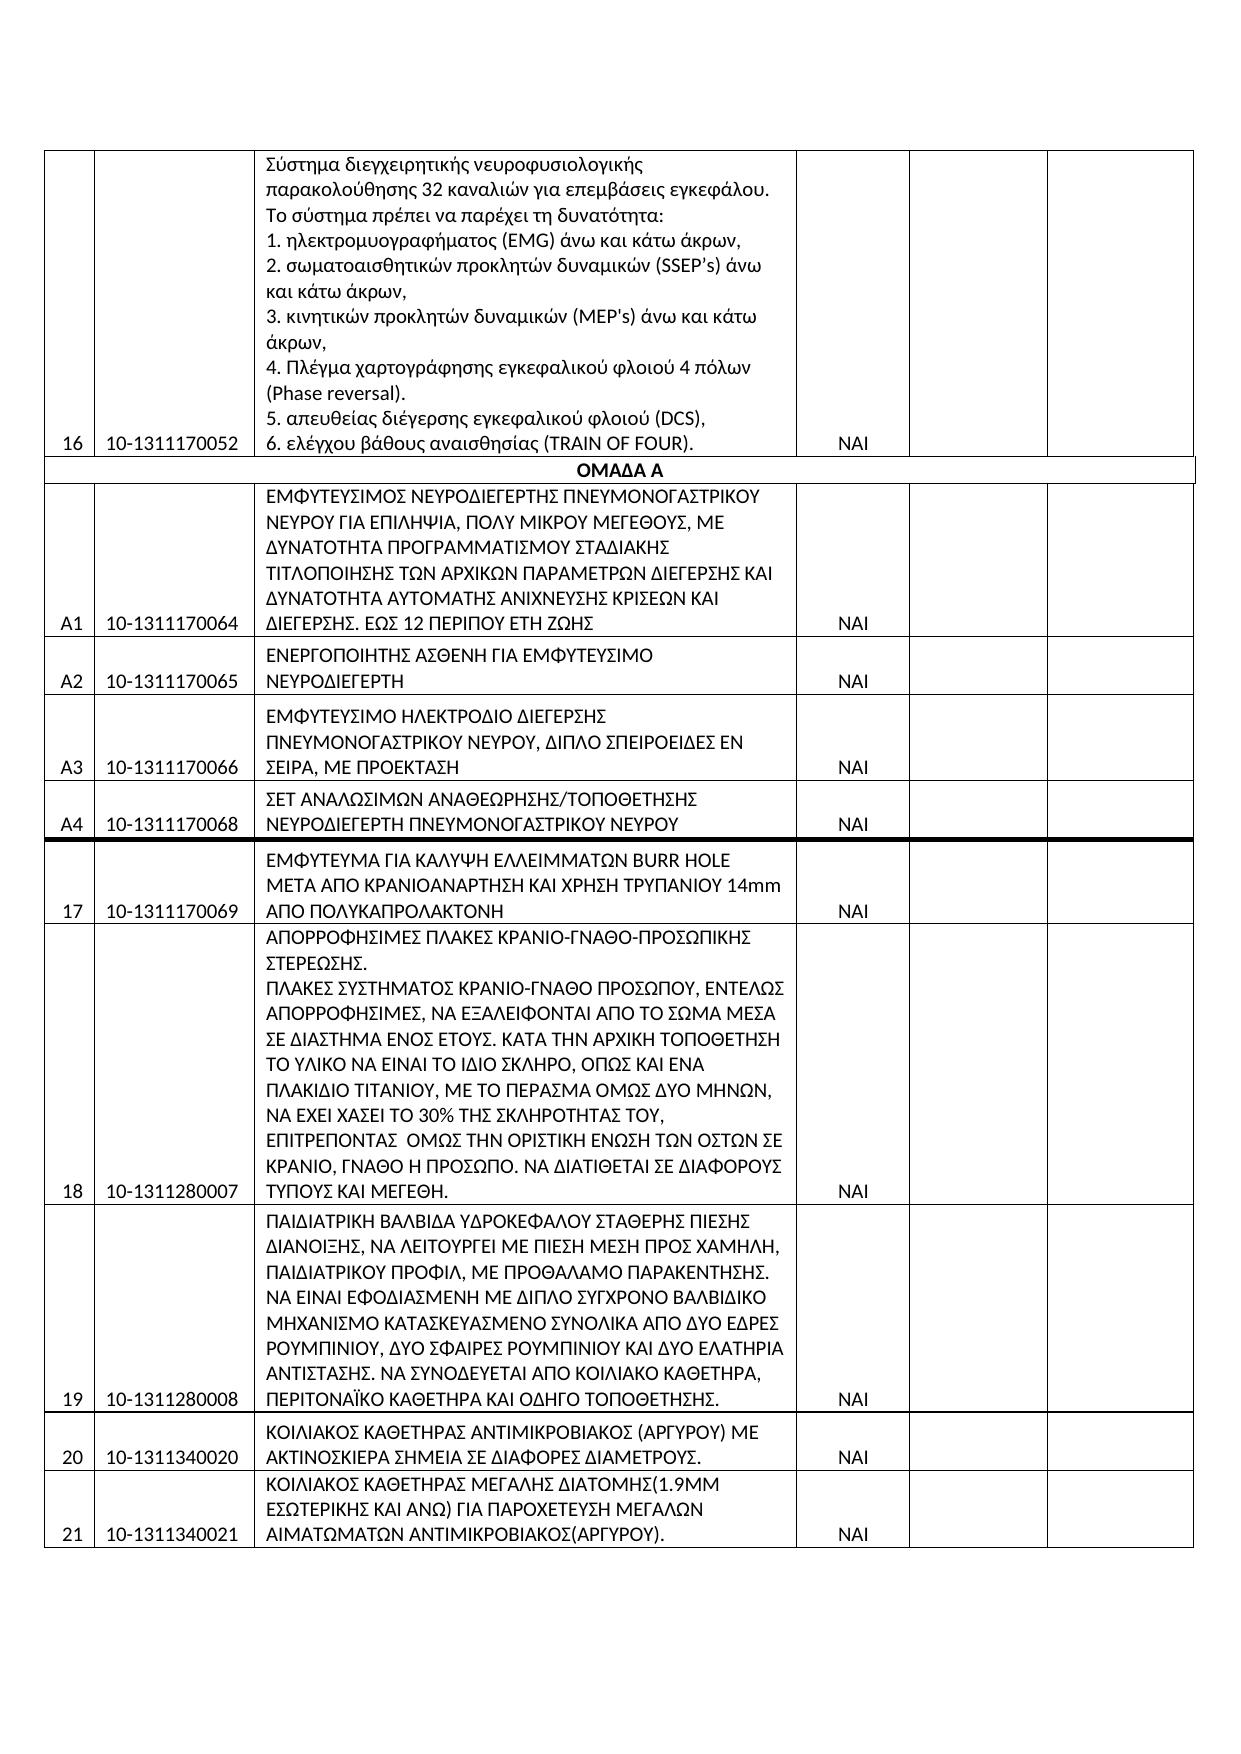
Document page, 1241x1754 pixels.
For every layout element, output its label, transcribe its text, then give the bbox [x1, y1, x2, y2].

table_cell ΣΕΤ ΑΝΑΛΩΣΙΜΩΝ ΑΝΑΘΕΩΡΗΣΗΣ/ΤΟΠΟΘΕΤΗΣΗΣ ΝΕΥΡΟΔΙΕΓΕΡΤΗ ΠΝΕΥΜΟΝΟΓΑΣΤΡΙΚΟΥ ΝΕΥΡΟΥ [255, 781, 796, 837]
table_cell 10-1311170066 [95, 695, 254, 780]
table_cell [1048, 1471, 1193, 1547]
table_cell ΟΜΑΔΑ Α [45, 456, 1195, 482]
table_cell [1048, 695, 1193, 780]
table_cell [910, 924, 1047, 1204]
table_cell ΝΑΙ [797, 1471, 909, 1547]
table_cell 10-1311280008 [95, 1205, 254, 1411]
table_cell 10-1311340021 [95, 1471, 254, 1547]
table_cell [1048, 1413, 1193, 1470]
table_cell [910, 1205, 1047, 1411]
table_cell [910, 781, 1047, 837]
table_cell ΕΜΦΥΤΕΥΣΙΜΟ ΗΛΕΚΤΡΟΔΙΟ ΔΙΕΓΕΡΣΗΣ ΠΝΕΥΜΟΝΟΓΑΣΤΡΙΚΟΥ ΝΕΥΡΟΥ, ΔΙΠΛΟ ΣΠΕΙΡΟΕΙΔΕΣ ΕΝ ΣΕΙΡΑ, ΜΕ ΠΡΟΕΚΤΑΣΗ [255, 695, 796, 780]
table_cell [910, 637, 1047, 693]
table_cell ΑΠΟΡΡΟΦΗΣΙΜΕΣ ΠΛΑΚΕΣ ΚΡΑΝΙΟ-ΓΝΑΘΟ-ΠΡΟΣΩΠΙΚΗΣ ΣΤΕΡΕΩΣΗΣ. ΠΛΑΚΕΣ ΣΥΣΤΗΜΑΤΟΣ ΚΡΑΝΙΟ-ΓΝΑΘΟ ΠΡΟΣΩΠΟΥ, ΕΝΤΕΛΩΣ ΑΠΟΡΡΟΦΗΣΙΜΕΣ, ΝΑ ΕΞΑΛΕΙΦΟΝΤΑΙ ΑΠΟ ΤΟ ΣΩΜΑ ΜΕΣΑ ΣΕ ΔΙΑΣΤΗΜΑ ΕΝΟΣ ΕΤΟΥΣ. ΚΑΤΑ ΤΗΝ ΑΡΧΙΚΗ ΤΟΠΟΘΕΤΗΣΗ ΤΟ ΥΛΙΚΟ ΝΑ ΕΙΝΑΙ ΤΟ ΙΔΙΟ ΣΚΛΗΡΟ, ΟΠΩΣ ΚΑΙ ΕΝΑ ΠΛΑΚΙΔΙΟ ΤΙΤΑΝΙΟΥ, ΜΕ ΤΟ ΠΕΡΑΣΜΑ ΟΜΩΣ ΔΥΟ ΜΗΝΩΝ, ΝΑ ΕΧΕΙ ΧΑΣΕΙ ΤΟ 30% ΤΗΣ ΣΚΛΗΡΟΤΗΤΑΣ ΤΟΥ, ΕΠΙΤΡΕΠΟΝΤΑΣ ΟΜΩΣ ΤΗΝ ΟΡΙΣΤΙΚΗ ΕΝΩΣΗ ΤΩΝ ΟΣΤΩΝ ΣΕ ΚΡΑΝΙΟ, ΓΝΑΘΟ Ή ΠΡΟΣΩΠΟ. ΝΑ ΔΙΑΤΙΘΕΤΑΙ ΣΕ ΔΙΑΦΟΡΟΥΣ ΤΥΠΟΥΣ ΚΑΙ ΜΕΓΕΘΗ. [255, 924, 796, 1204]
table_cell [910, 695, 1047, 780]
table_cell 19 [45, 1205, 94, 1411]
table_cell [1048, 151, 1193, 456]
table_cell [1048, 637, 1193, 693]
table_cell 21 [45, 1471, 94, 1547]
table_cell ΝΑΙ [797, 842, 909, 923]
table_cell 17 [45, 842, 94, 923]
table_cell Α1 [45, 484, 94, 636]
table_cell ΕΜΦΥΤΕΥΣΙΜΟΣ ΝΕΥΡΟΔΙΕΓΕΡΤΗΣ ΠΝΕΥΜΟΝΟΓΑΣΤΡΙΚΟΥ ΝΕΥΡΟΥ ΓΙΑ ΕΠΙΛΗΨΙΑ, ΠΟΛΥ ΜΙΚΡΟΥ ΜΕΓΕΘΟΥΣ, ΜΕ ΔΥΝΑΤΟΤΗΤΑ ΠΡΟΓΡΑΜΜΑΤΙΣΜΟΥ ΣΤΑΔΙΑΚΗΣ ΤΙΤΛΟΠΟΙΗΣΗΣ ΤΩΝ ΑΡΧΙΚΩΝ ΠΑΡΑΜΕΤΡΩΝ ΔΙΕΓΕΡΣΗΣ ΚΑΙ ΔΥΝΑΤΟΤΗΤΑ ΑΥΤΟΜΑΤΗΣ ΑΝΙΧΝΕΥΣΗΣ ΚΡΙΣΕΩΝ ΚΑΙ ΔΙΕΓΕΡΣΗΣ. ΕΩΣ 12 ΠΕΡΙΠΟΥ ΕΤΗ ΖΩΗΣ [255, 484, 796, 636]
table_cell 10-1311170052 [95, 151, 254, 456]
table_cell 10-1311340020 [95, 1413, 254, 1470]
table_cell [910, 842, 1047, 923]
table_cell ΕΜΦΥΤΕΥΜΑ ΓΙΑ ΚΑΛΥΨΗ ΕΛΛΕΙΜΜΑΤΩΝ BURR HOLE ΜΕΤΑ ΑΠΟ ΚΡΑΝΙΟΑΝΑΡΤΗΣΗ ΚΑΙ ΧΡΗΣΗ ΤΡΥΠΑΝΙΟΥ 14mm ΑΠΟ ΠΟΛΥΚΑΠΡΟΛΑΚΤΟΝΗ [255, 842, 796, 923]
table_cell 10-1311170069 [95, 842, 254, 923]
table_cell ΝΑΙ [797, 1413, 909, 1470]
table_cell 16 [45, 151, 94, 456]
table_cell [1048, 842, 1193, 923]
table_cell [1048, 781, 1193, 837]
table_cell ΝΑΙ [797, 484, 909, 636]
table_cell Α4 [45, 781, 94, 837]
table_cell ΝΑΙ [797, 695, 909, 780]
table_cell [910, 1471, 1047, 1547]
table_cell [910, 484, 1047, 636]
table_cell 10-1311280007 [95, 924, 254, 1204]
table_cell ΝΑΙ [797, 1205, 909, 1411]
table_cell ΝΑΙ [797, 151, 909, 456]
table_cell [1048, 924, 1193, 1204]
table_cell ΚΟΙΛΙΑΚΟΣ ΚΑΘΕΤΗΡΑΣ ΑΝΤΙΜΙΚΡΟΒΙΑΚΟΣ (ΑΡΓΥΡΟΥ) ΜΕ ΑΚΤΙΝΟΣΚΙΕΡΑ ΣΗΜΕΙΑ ΣΕ ΔΙΑΦΟΡΕΣ ΔΙΑΜΕΤΡΟΥΣ. [255, 1413, 796, 1470]
table_cell Α3 [45, 695, 94, 780]
table_cell 10-1311170068 [95, 781, 254, 837]
table_cell [1048, 1205, 1193, 1411]
table_cell ΠΑΙΔΙΑΤΡΙΚΗ ΒΑΛΒΙΔΑ ΥΔΡΟΚΕΦΑΛΟΥ ΣΤΑΘΕΡΗΣ ΠΙΕΣΗΣ ΔΙΑΝΟΙΞΗΣ, ΝΑ ΛΕΙΤΟΥΡΓΕΙ ΜΕ ΠΙΕΣΗ ΜΕΣΗ ΠΡΟΣ ΧΑΜΗΛΗ, ΠΑΙΔΙΑΤΡΙΚΟΥ ΠΡΟΦΙΛ, ΜΕ ΠΡΟΘΑΛΑΜΟ ΠΑΡΑΚΕΝΤΗΣΗΣ. ΝΑ ΕΙΝΑΙ ΕΦΟΔΙΑΣΜΕΝΗ ΜΕ ΔΙΠΛΟ ΣΥΓΧΡΟΝΟ ΒΑΛΒΙΔΙΚΟ ΜΗΧΑΝΙΣΜΟ ΚΑΤΑΣΚΕΥΑΣΜΕΝΟ ΣΥΝΟΛΙΚΑ ΑΠΟ ΔΥΟ ΕΔΡΕΣ ΡΟΥΜΠΙΝΙΟΥ, ΔΥΟ ΣΦΑΙΡΕΣ ΡΟΥΜΠΙΝΙΟΥ ΚΑΙ ΔΥΟ ΕΛΑΤΗΡΙΑ ΑΝΤΙΣΤΑΣΗΣ. ΝΑ ΣΥΝΟΔΕΥΕΤΑΙ ΑΠΟ ΚΟΙΛΙΑΚΟ ΚΑΘΕΤΗΡΑ, ΠΕΡΙΤΟΝΑΪΚΟ ΚΑΘΕΤΗΡΑ ΚΑΙ ΟΔΗΓΟ ΤΟΠΟΘΕΤΗΣΗΣ. [255, 1205, 796, 1411]
table_cell Σύστημα διεγχειρητικής νευροφυσιολογικής παρακολούθησης 32 καναλιών για επεμβάσεις εγκεφάλου. Το σύστημα πρέπει να παρέχει τη δυνατότητα: 1. ηλεκτρομυογραφήματος (EMG) άνω και κάτω άκρων, 2. σωματοαισθητικών προκλητών δυναμικών (SSEP’s) άνω και κάτω άκρων, 3. κινητικών προκλητών δυναμικών (MEP's) άνω και κάτω άκρων, 4. Πλέγμα χαρτογράφησης εγκεφαλικού φλοιού 4 πόλων (Phase reversal). 5. απευθείας διέγερσης εγκεφαλικού φλοιού (DCS), 6. ελέγχου βάθους αναισθησίας (TRAIN OF FOUR). [255, 151, 796, 456]
table_cell [1048, 484, 1193, 636]
table_cell Α2 [45, 637, 94, 693]
table_cell [910, 151, 1047, 456]
table_cell ΝΑΙ [797, 637, 909, 693]
table_cell 10-1311170065 [95, 637, 254, 693]
table_cell [910, 1413, 1047, 1470]
table_cell ΕΝΕΡΓΟΠΟΙΗΤΗΣ ΑΣΘΕΝΗ ΓΙΑ ΕΜΦΥΤΕΥΣΙΜΟ ΝΕΥΡΟΔΙΕΓΕΡΤΗ [255, 637, 796, 693]
table_cell 18 [45, 924, 94, 1204]
table_cell ΝΑΙ [797, 924, 909, 1204]
table_cell ΚΟΙΛΙΑΚΟΣ ΚΑΘΕΤΗΡΑΣ ΜΕΓΑΛΗΣ ΔΙΑΤΟΜΗΣ(1.9MM ΕΣΩΤΕΡΙΚΗΣ ΚΑΙ ΑΝΩ) ΓΙΑ ΠΑΡΟΧΕΤΕΥΣΗ ΜΕΓΑΛΩΝ ΑΙΜΑΤΩΜΑΤΩΝ ΑΝΤΙΜΙΚΡΟΒΙΑΚΟΣ(ΑΡΓΥΡΟΥ). [255, 1471, 796, 1547]
table_cell ΝΑΙ [797, 781, 909, 837]
table_cell 20 [45, 1413, 94, 1470]
table_cell 10-1311170064 [95, 484, 254, 636]
